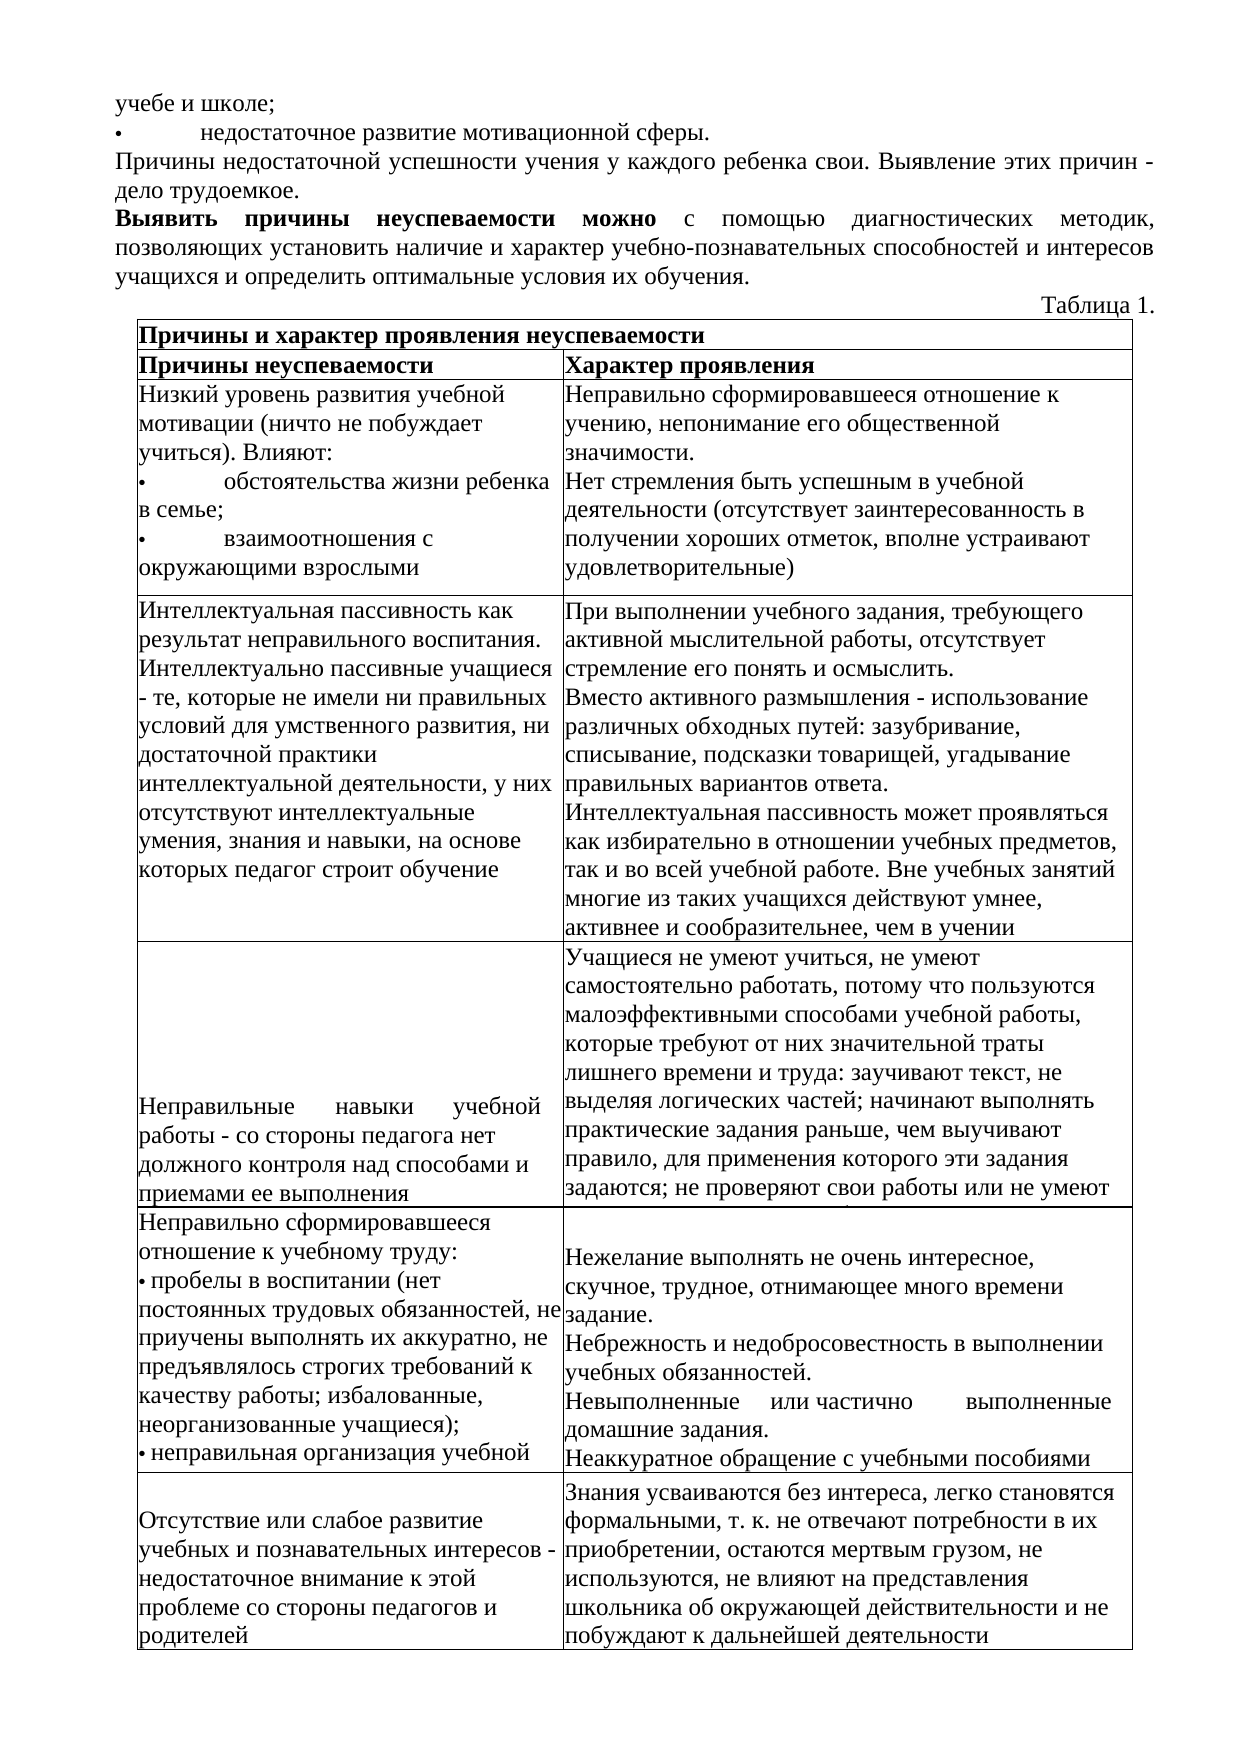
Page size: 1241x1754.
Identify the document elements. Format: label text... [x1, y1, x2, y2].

table_cell Неправильные навыки учебной работы - со стороны педагога нет должного контроля над способами и приемами ее выполнения [138, 942, 563, 1206]
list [115, 88, 1155, 117]
table_cell Учащиеся не умеют учиться, не умеют самостоятельно работать, потому что пользуются малоэффективными способами учебной работы, которые требуют от них значительной траты лишнего времени и труда: заучивают текст, не выделяя логических частей; начинают выполнять практические задания раньше, чем выучивают правило, для применения которого эти задания задаются; не проверяют свои работы или не умеют проверять; выполняют работу в медленном темпе [564, 942, 1132, 1206]
table_cell Характер проявления [564, 350, 1132, 378]
table_cell Низкий уровень развития учебной мотивации (ничто не побуждает учиться). Влияют: обстоятельства жизни ребенка в семье; взаимоотношения с окружающими взрослыми [138, 380, 563, 594]
table_header Причины и характер проявления неуспеваемости [138, 320, 1132, 348]
text Выявить причины неуспеваемости можно с помощью диагностических методик, позволяющих установить наличие и характер учебно-познавательных способностей и интересов учащихся и определить оптимальные условия их обучения. [115, 203, 1155, 290]
table_cell Интеллектуальная пассивность как результат неправильного воспитания. Интеллектуально пассивные учащиеся - те, которые не имели ни правильных условий для умственного развития, ни достаточной практики интеллектуальной деятельности, у них отсутствуют интеллектуальные умения, знания и навыки, на основе которых педагог строит обучение [138, 596, 563, 941]
table_cell Отсутствие или слабое развитие учебных и познавательных интересов - недостаточное внимание к этой проблеме со стороны педагогов и родителей [138, 1473, 563, 1649]
list недостаточное развитие мотивационной сферы. [115, 117, 1155, 146]
table_cell Нежелание выполнять не очень интересное, скучное, трудное, отнимающее много времени задание. Небрежность и недобросовестность в выполнении учебных обязанностей. Невыполненные или частично выполненные домашние задания. Неаккуратное обращение с учебными пособиями [564, 1208, 1132, 1472]
table_cell При выполнении учебного задания, требующего активной мыслительной работы, отсутствует стремление его понять и осмыслить. Вместо активного размышления - использование различных обходных путей: зазубривание, списывание, подсказки товарищей, угадывание правильных вариантов ответа. Интеллектуальная пассивность может проявляться как избирательно в отношении учебных предметов, так и во всей учебной работе. Вне учебных занятий многие из таких учащихся действуют умнее, активнее и сообразительнее, чем в учении [564, 596, 1132, 941]
text Таблица 1. [115, 290, 1155, 318]
table_cell Знания усваиваются без интереса, легко становятся формальными, т. к. не отвечают потребности в их приобретении, остаются мертвым грузом, не используются, не влияют на представления школьника об окружающей действительности и не побуждают к дальнейшей деятельности [564, 1473, 1132, 1649]
text Причины недостаточной успешности учения у каждого ребенка свои. Выявление этих причин - дело трудоемкое. [115, 146, 1155, 203]
table_cell Неправильно сформировавшееся отношение к учению, непонимание его общественной значимости. Нет стремления быть успешным в учебной деятельности (отсутствует заинтересованность в получении хороших отметок, вполне устраивают удовлетворительные) [564, 380, 1132, 594]
table_cell Причины неуспеваемости [138, 350, 563, 378]
table_cell Неправильно сформировавшееся отношение к учебному труду: • пробелы в воспитании (нет постоянных трудовых обязанностей, не приучены выполнять их аккуратно, не предъявлялось строгих требований к качеству работы; избалованные, неорганизованные учащиеся); • неправильная организация учебной деятельности в ОУ [138, 1208, 563, 1472]
